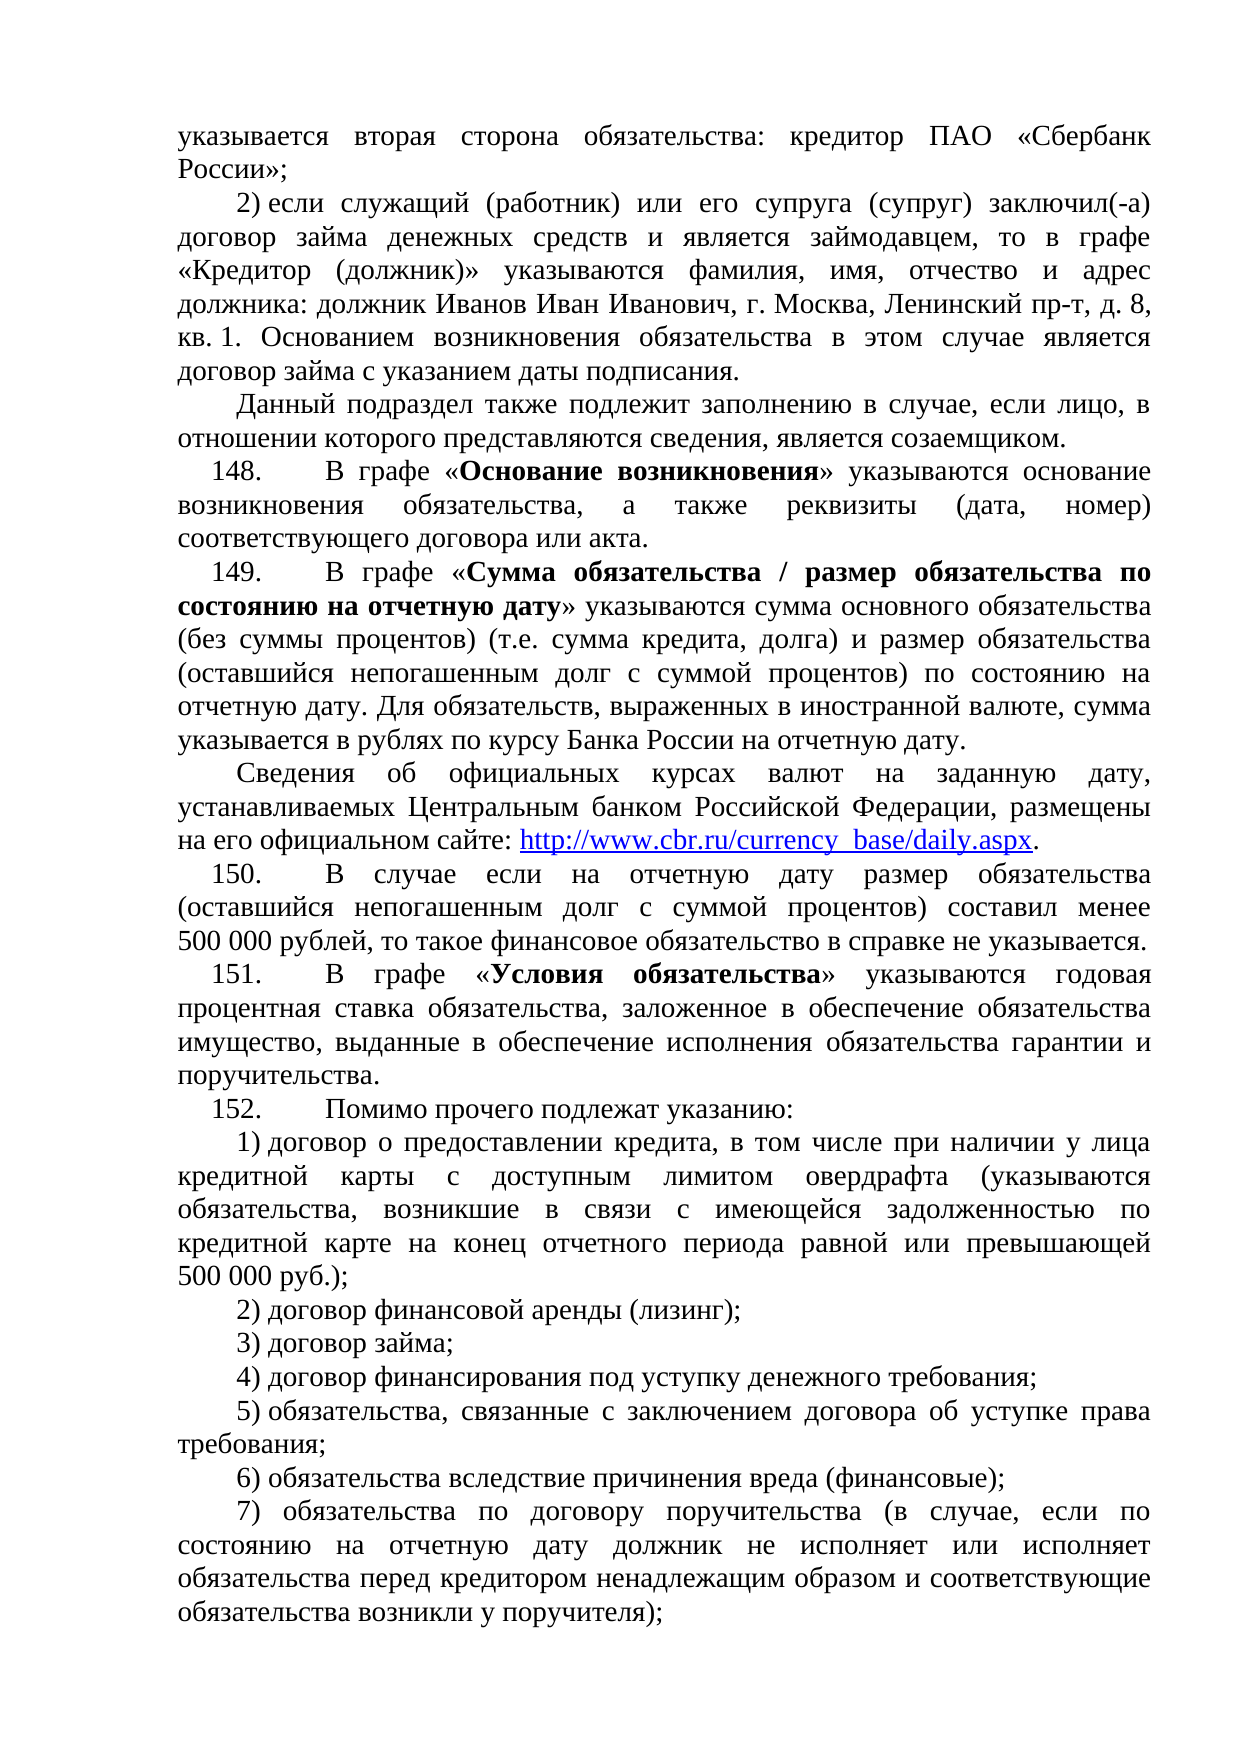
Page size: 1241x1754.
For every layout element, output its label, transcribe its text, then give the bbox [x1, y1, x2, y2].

text 2) если служащий (работник) или его супруга (супруг) заключил(-а) договор займа денежных средств и является займодавцем, то в графе «Кредитор (должник)» указываются фамилия, имя, отчество и адрес должника: должник Иванов Иван Иванович, г. Москва, Ленинский пр-т, д. 8, кв. 1. Основанием возникновения обязательства в этом случае является договор займа с указанием даты подписания. [177, 185, 1152, 386]
text 6) обязательства вследствие причинения вреда (финансовые); [177, 1460, 1152, 1493]
list В графе «Основание возникновения» указываются основание возникновения обязательства, а также реквизиты (дата, номер) соответствующего договора или акта. [177, 453, 1152, 554]
list 4) договор финансирования под уступку денежного требования; [177, 1359, 1152, 1393]
text 3) договор займа; [177, 1326, 1152, 1359]
list 5) обязательства, связанные с заключением договора об уступке права требования; [177, 1393, 1152, 1460]
text 2) договор финансовой аренды (лизинг); [177, 1292, 1152, 1326]
text Сведения об официальных курсах валют на заданную дату, устанавливаемых Центральным банком Российской Федерации, размещены на его официальном сайте: http://www.cbr.ru/currency_base/daily.aspx. [177, 755, 1152, 856]
text 7) обязательства по договору поручительства (в случае, если по состоянию на отчетную дату должник не исполняет или исполняет обязательства перед кредитором ненадлежащим образом и соответствующие обязательства возникли у поручителя); [177, 1493, 1152, 1627]
list В графе «Сумма обязательства / размер обязательства по состоянию на отчетную дату» указываются сумма основного обязательства (без суммы процентов) (т.е. сумма кредита, долга) и размер обязательства (оставшийся непогашенным долг с суммой процентов) по состоянию на отчетную дату. Для обязательств, выраженных в иностранной валюте, сумма указывается в рублях по курсу Банка России на отчетную дату. [177, 554, 1152, 755]
list В случае если на отчетную дату размер обязательства (оставшийся непогашенным долг с суммой процентов) составил менее 500 000 рублей, то такое финансовое обязательство в справке не указывается. [177, 856, 1152, 957]
text 1) договор о предоставлении кредита, в том числе при наличии у лица кредитной карты с доступным лимитом овердрафта (указываются обязательства, возникшие в связи с имеющейся задолженностью по кредитной карте на конец отчетного периода равной или превышающей 500 000 руб.); [177, 1124, 1152, 1292]
text Данный подраздел также подлежит заполнению в случае, если лицо, в отношении которого представляются сведения, является созаемщиком. [177, 386, 1152, 453]
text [177, 118, 1152, 185]
list Помимо прочего подлежат указанию: [177, 1091, 1152, 1124]
list В графе «Условия обязательства» указываются годовая процентная ставка обязательства, заложенное в обеспечение обязательства имущество, выданные в обеспечение исполнения обязательства гарантии и поручительства. [177, 957, 1152, 1091]
